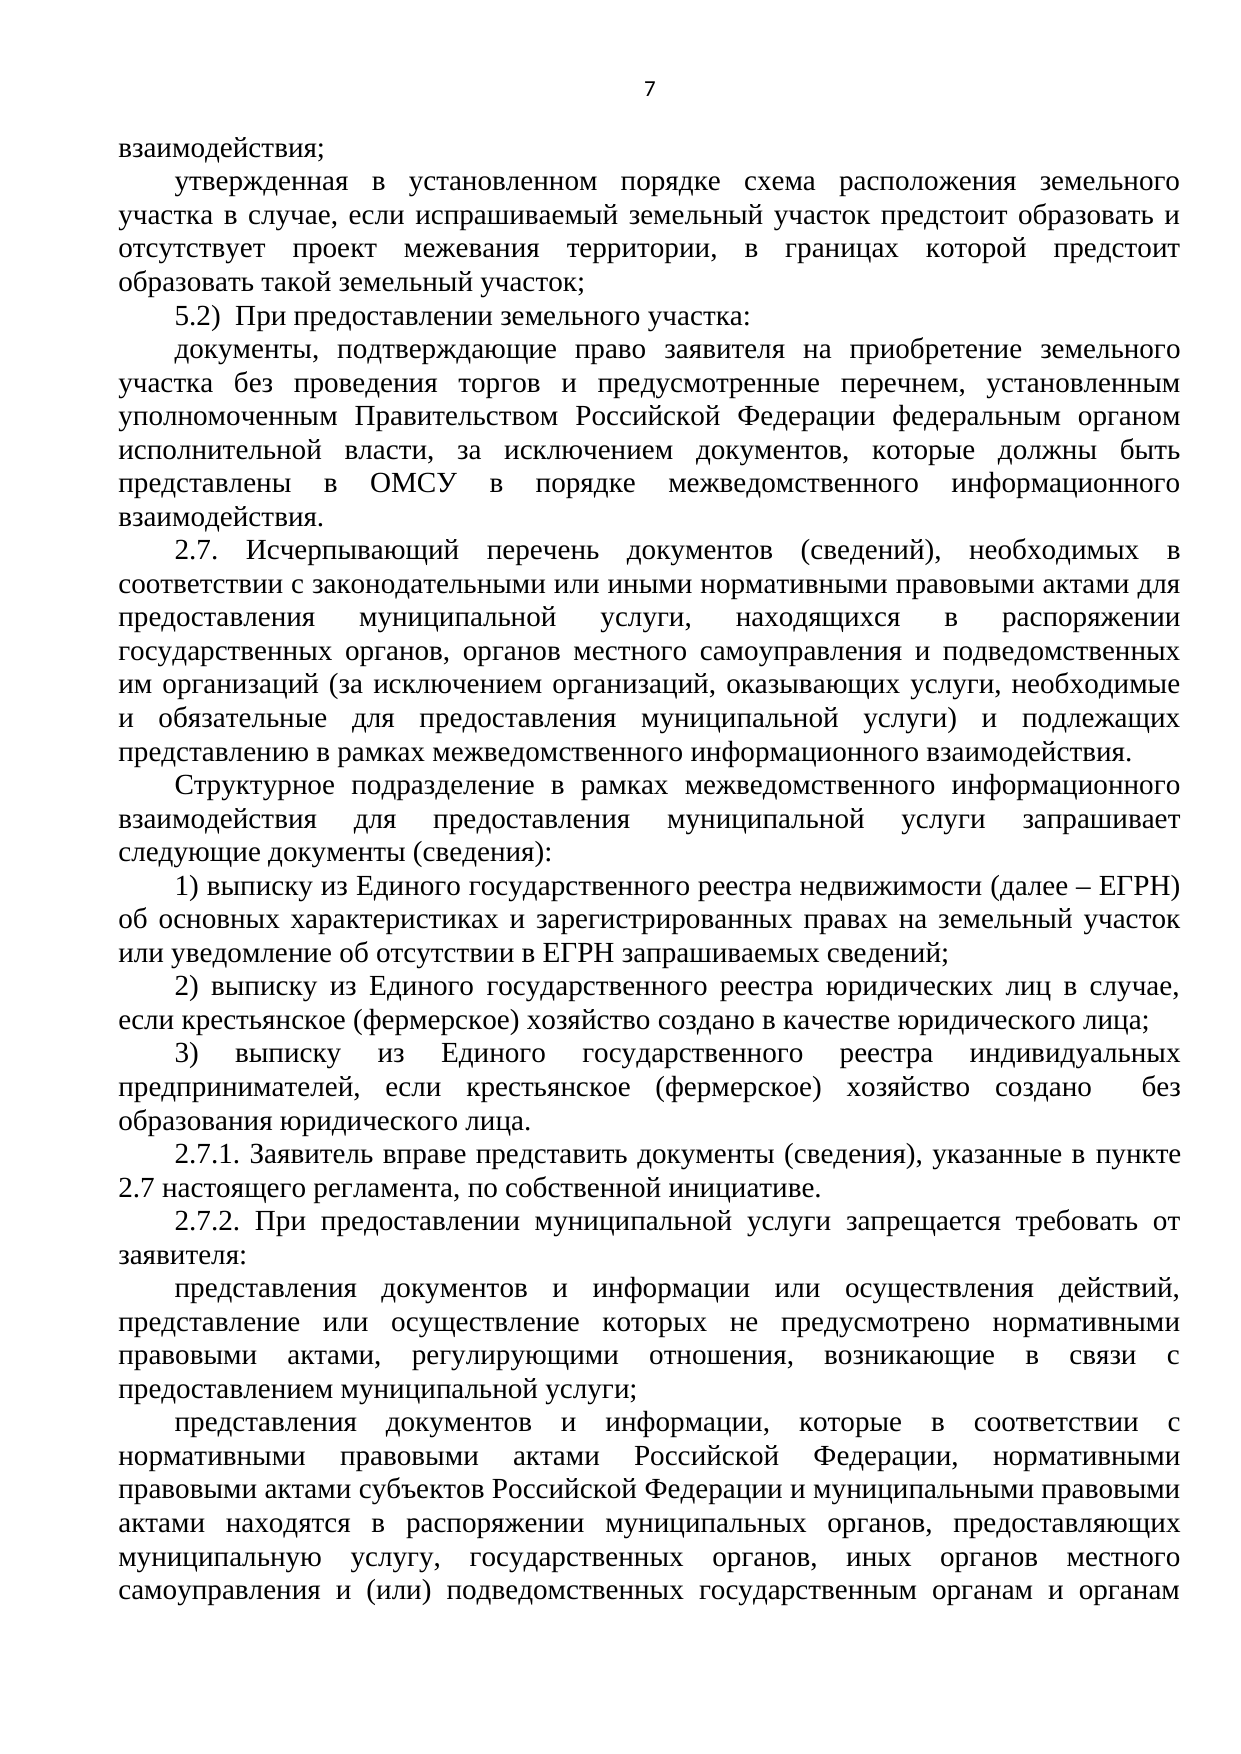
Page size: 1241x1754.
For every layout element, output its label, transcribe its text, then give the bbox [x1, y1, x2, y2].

text 1) выписку из Единого государственного реестра недвижимости (далее – ЕГРН) об основных характеристиках и зарегистрированных правах на земельный участок или уведомление об отсутствии в ЕГРН запрашиваемых сведений; [118, 868, 1181, 968]
text представления документов и информации или осуществления действий, представление или осуществление которых не предусмотрено нормативными правовыми актами, регулирующими отношения, возникающие в связи с предоставлением муниципальной услуги; [118, 1270, 1181, 1404]
text 2.7. Исчерпывающий перечень документов (сведений), необходимых в соответствии с законодательными или иными нормативными правовыми актами для предоставления муниципальной услуги, находящихся в распоряжении государственных органов, органов местного самоуправления и подведомственных им организаций (за исключением организаций, оказывающих услуги, необходимые и обязательные для предоставления муниципальной услуги) и подлежащих представлению в рамках межведомственного информационного взаимодействия. [118, 532, 1181, 767]
text 3) выписку из Единого государственного реестра индивидуальных предпринимателей, если крестьянское (фермерское) хозяйство создано без образования юридического лица. [118, 1036, 1181, 1136]
text 2) выписку из Единого государственного реестра юридических лиц в случае, если крестьянское (фермерское) хозяйство создано в качестве юридического лица; [118, 968, 1181, 1036]
text 2.7.1. Заявитель вправе представить документы (сведения), указанные в пункте 2.7 настоящего регламента, по собственной инициативе. [118, 1136, 1181, 1203]
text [118, 1404, 1181, 1606]
text 5.2) При предоставлении земельного участка: [118, 298, 1181, 331]
text 2.7.2. При предоставлении муниципальной услуги запрещается требовать от заявителя: [118, 1203, 1181, 1270]
text утвержденная в установленном порядке схема расположения земельного участка в случае, если испрашиваемый земельный участок предстоит образовать и отсутствует проект межевания территории, в границах которой предстоит образовать такой земельный участок; [118, 163, 1181, 298]
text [118, 130, 1181, 163]
text Структурное подразделение в рамках межведомственного информационного взаимодействия для предоставления муниципальной услуги запрашивает следующие документы (сведения): [118, 767, 1181, 868]
text документы, подтверждающие право заявителя на приобретение земельного участка без проведения торгов и предусмотренные перечнем, установленным уполномоченным Правительством Российской Федерации федеральным органом исполнительной власти, за исключением документов, которые должны быть представлены в ОМСУ в порядке межведомственного информационного взаимодействия. [118, 331, 1181, 532]
